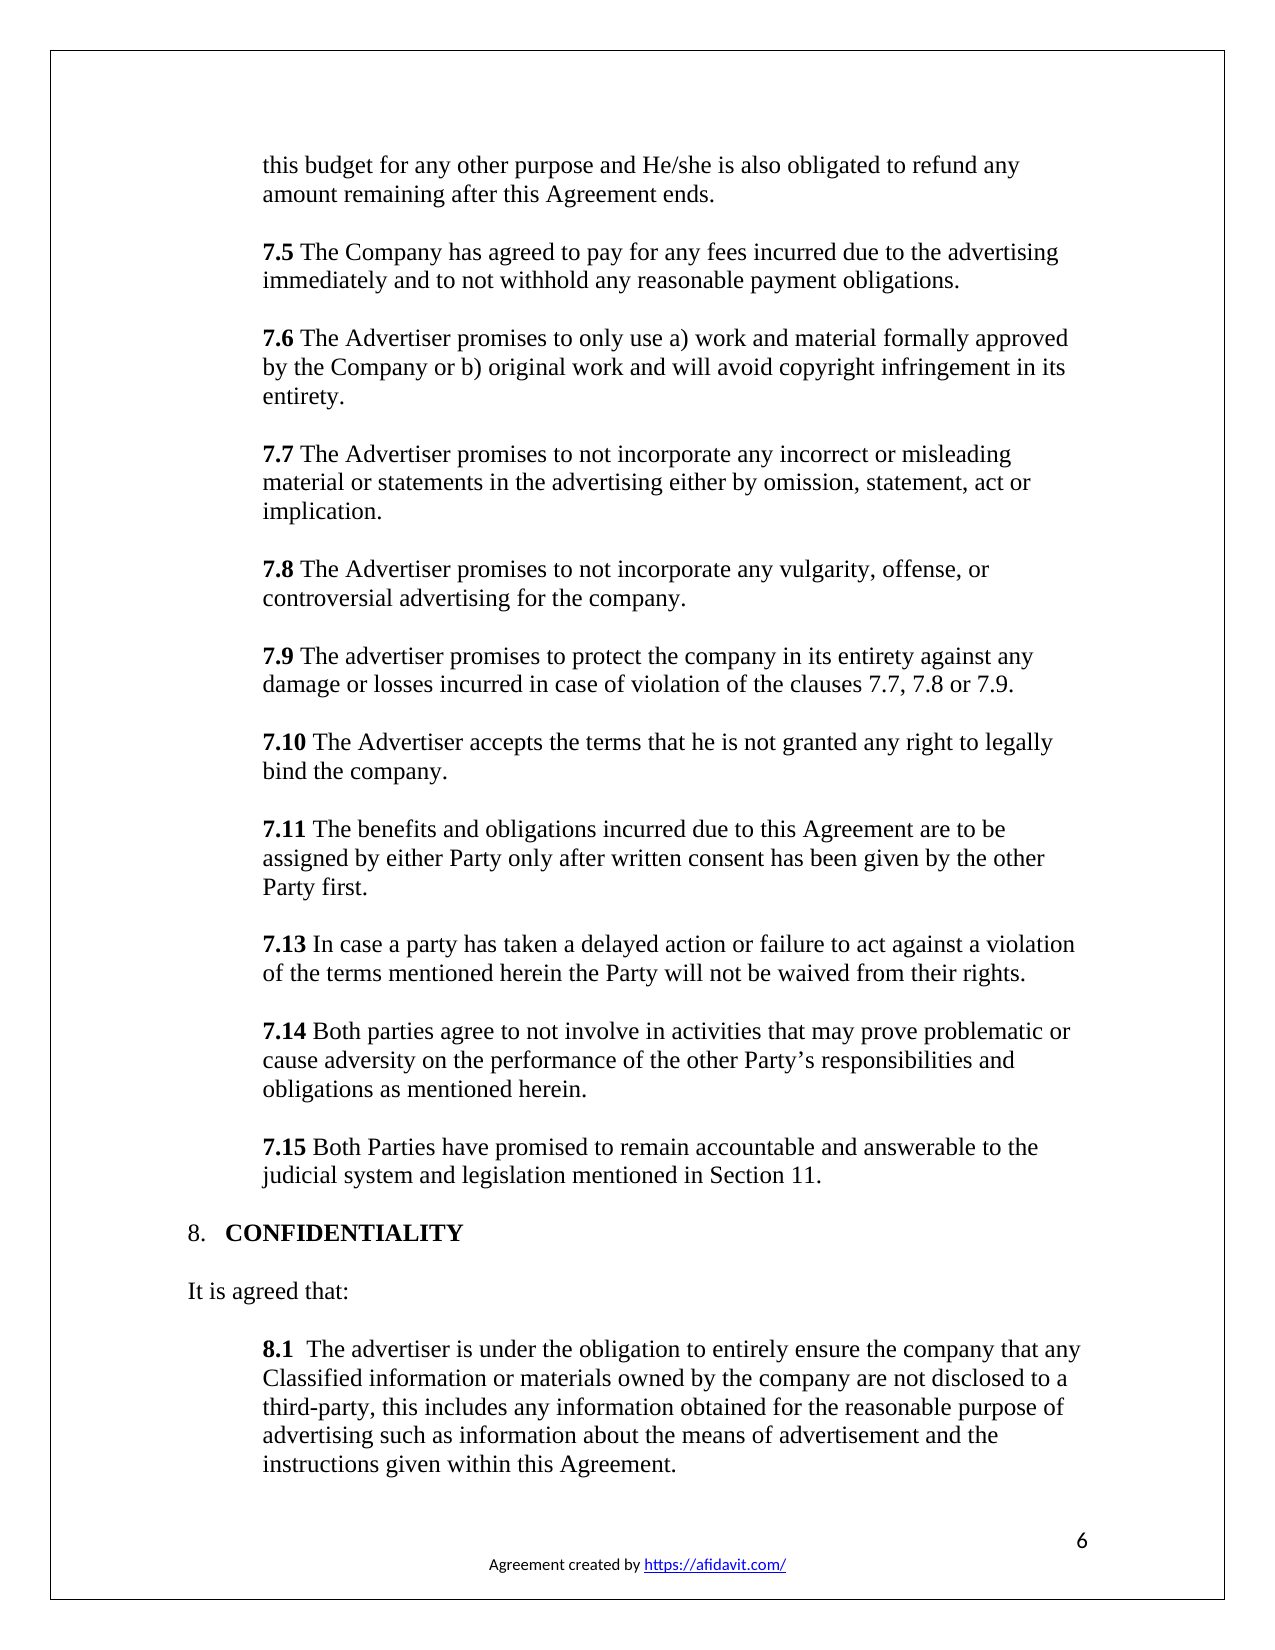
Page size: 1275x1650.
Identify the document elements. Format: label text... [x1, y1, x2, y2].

text 7.9 The advertiser promises to protect the company in its entirety against any damage or losses incurred in case of violation of the clauses 7.7, 7.8 or 7.9. [262, 641, 1087, 698]
text 7.7 The Advertiser promises to not incorporate any incorrect or misleading material or statements in the advertising either by omission, statement, act or implication. [262, 439, 1087, 525]
text 7.5 The Company has agreed to pay for any fees incurred due to the advertising immediately and to not withhold any reasonable payment obligations. [262, 237, 1087, 294]
text It is agreed that: [187, 1276, 1087, 1305]
list CONFIDENTIALITY [187, 1218, 1087, 1247]
text 7.11 The benefits and obligations incurred due to this Agreement are to be assigned by either Party only after written consent has been given by the other Party first. [262, 814, 1087, 900]
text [262, 150, 1087, 207]
text 7.10 The Advertiser accepts the terms that he is not granted any right to legally bind the company. [262, 727, 1087, 785]
text 8.1 The advertiser is under the obligation to entirely ensure the company that any Classified information or materials owned by the company are not disclosed to a third-party, this includes any information obtained for the reasonable purpose of advertising such as information about the means of advertisement and the instructions given within this Agreement. [262, 1334, 1087, 1478]
text 7.15 Both Parties have promised to remain accountable and answerable to the judicial system and legislation mentioned in Section 11. [262, 1132, 1087, 1189]
text 7.14 Both parties agree to not involve in activities that may prove problematic or cause adversity on the performance of the other Party’s responsibilities and obligations as mentioned herein. [262, 1016, 1087, 1102]
text 7.6 The Advertiser promises to only use a) work and material formally approved by the Company or b) original work and will avoid copyright infringement in its entirety. [262, 323, 1087, 409]
text 7.13 In case a party has taken a delayed action or failure to act against a violation of the terms mentioned herein the Party will not be waived from their rights. [262, 929, 1087, 987]
text 7.8 The Advertiser promises to not incorporate any vulgarity, offense, or controversial advertising for the company. [262, 554, 1087, 612]
